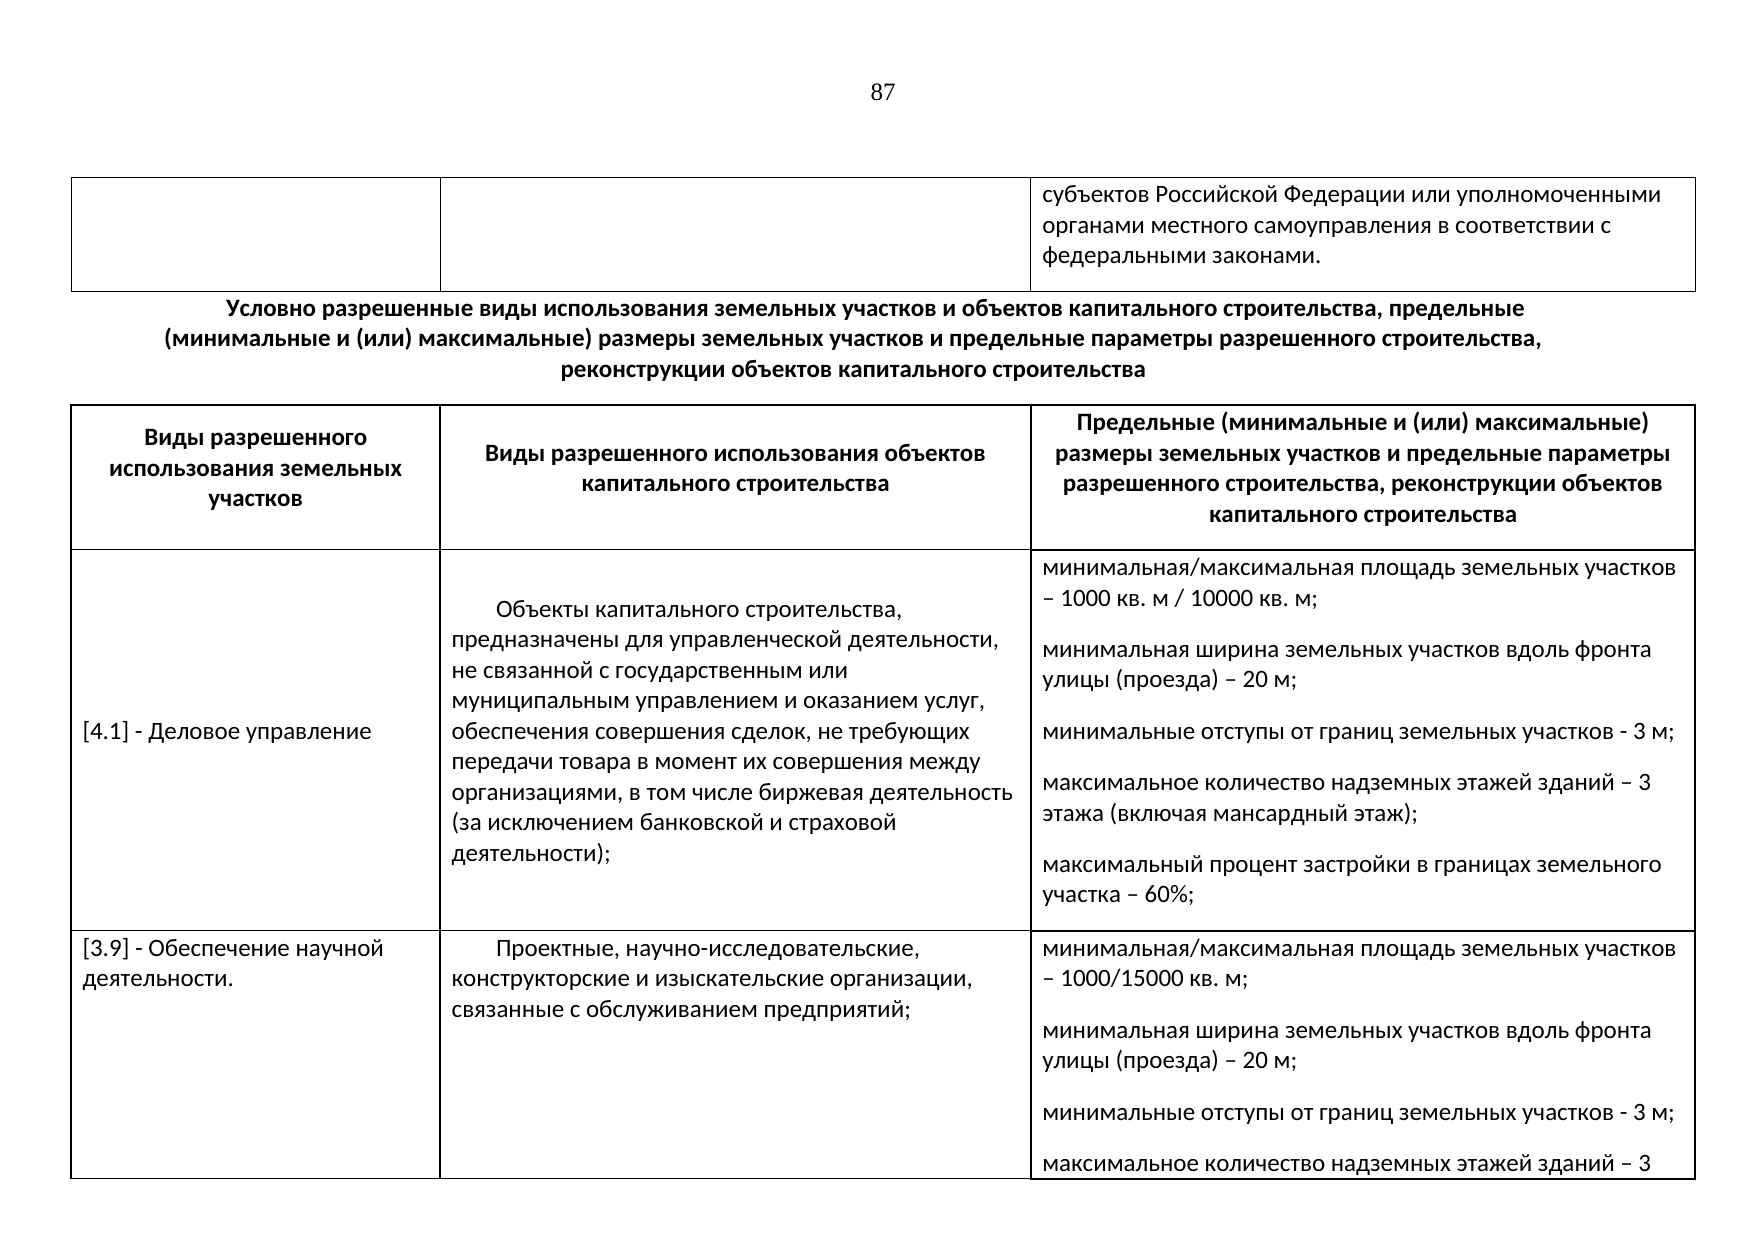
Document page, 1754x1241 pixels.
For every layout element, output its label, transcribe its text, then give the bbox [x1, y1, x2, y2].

table_cell [4.1] - Деловое управление [72, 550, 439, 930]
table_cell минимальная/максимальная площадь земельных участков – 1000 кв. м / 10000 кв. м; минимальная ширина земельных участков вдоль фронта улицы (проезда) – 20 м; минимальные отступы от границ земельных участков - 3 м; максимальное количество надземных этажей зданий – 3 этажа (включая мансардный этаж); максимальный процент застройки в границах земельного участка – 60%; [1032, 551, 1694, 930]
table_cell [72, 178, 440, 291]
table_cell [72, 931, 439, 1178]
table_header Виды разрешенного использования объектов капитального строительства [441, 406, 1030, 549]
text Условно разрешенные виды использования земельных участков и объектов капитального строительства, предельные (минимальные и (или) максимальные) размеры земельных участков и предельные параметры разрешенного строительства, реконструкции объектов капитального строительства [100, 292, 1606, 383]
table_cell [1031, 178, 1695, 291]
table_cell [1032, 932, 1694, 1178]
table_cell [441, 931, 1030, 1178]
table_cell Объекты капитального строительства, предназначены для управленческой деятельности, не связанной с государственным или муниципальным управлением и оказанием услуг, обеспечения совершения сделок, не требующих передачи товара в момент их совершения между организациями, в том числе биржевая деятельность (за исключением банковской и страховой деятельности); [441, 550, 1030, 930]
table_header Предельные (минимальные и (или) максимальные) размеры земельных участков и предельные параметры разрешенного строительства, реконструкции объектов капитального строительства [1032, 406, 1694, 549]
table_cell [441, 178, 1030, 291]
table_header Виды разрешенного использования земельных участков [72, 406, 439, 549]
